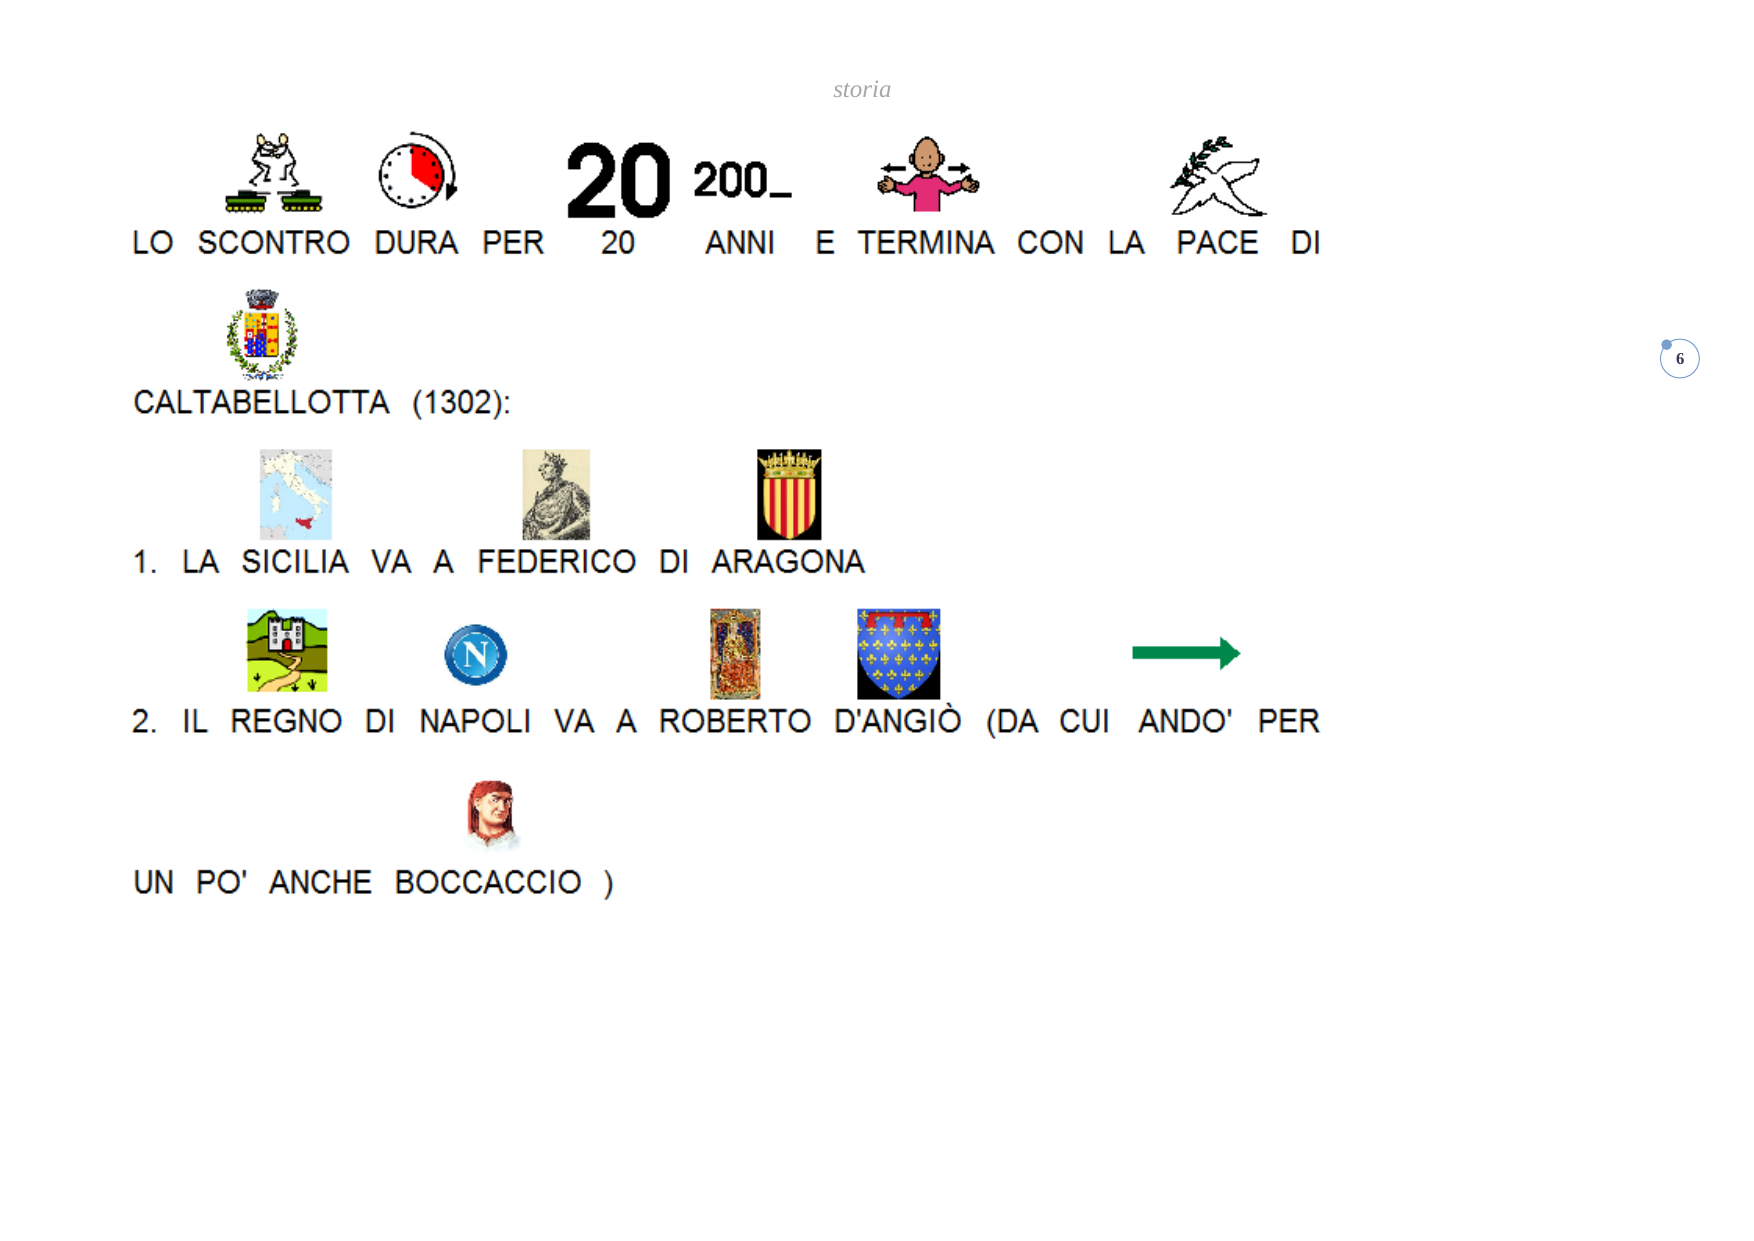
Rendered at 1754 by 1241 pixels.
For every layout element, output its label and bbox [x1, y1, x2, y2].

picture [118, 118, 1344, 911]
